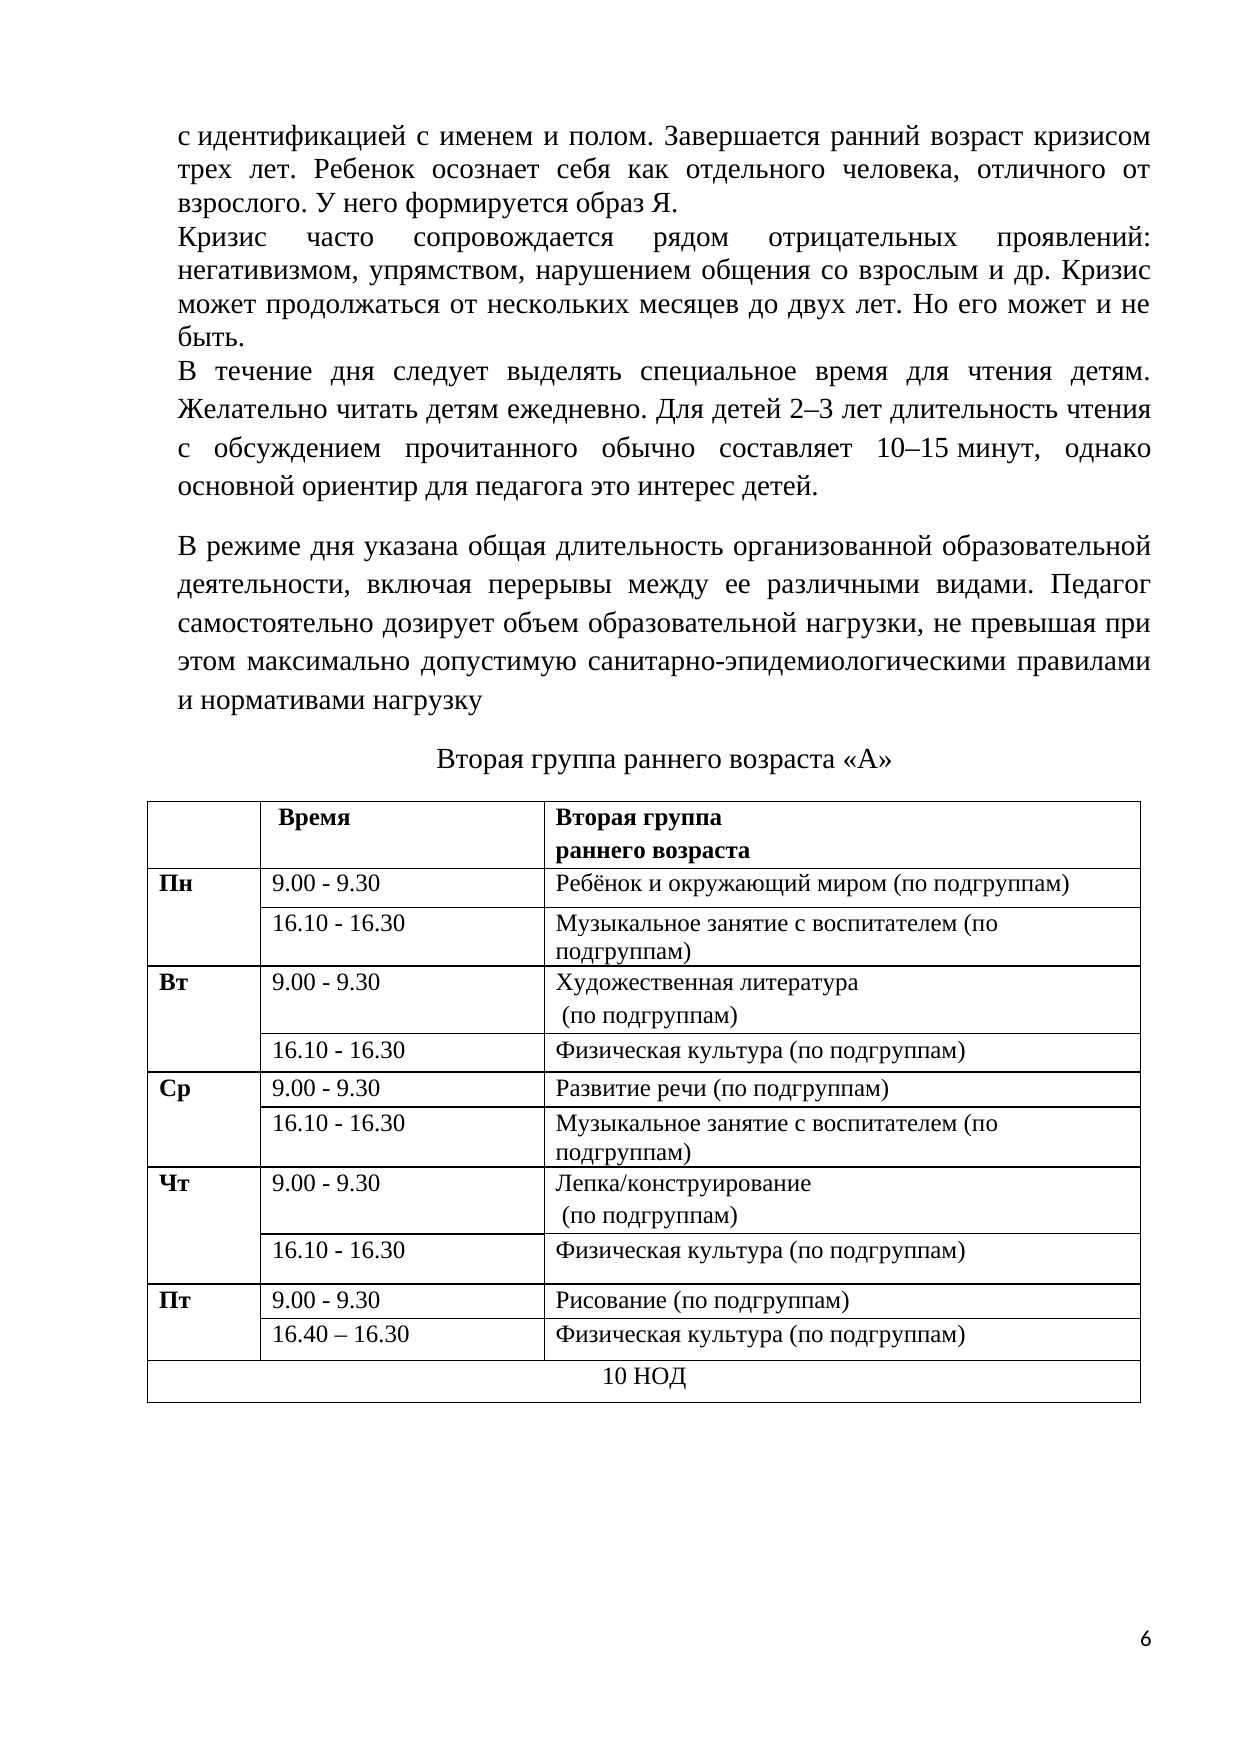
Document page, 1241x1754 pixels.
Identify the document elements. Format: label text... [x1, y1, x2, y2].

table_cell 9.00 - 9.30 [261, 869, 544, 907]
table_cell Музыкальное занятие с воспитателем (по подгруппам) [691, 908, 1140, 965]
table_cell Рисование (по подгруппам) [545, 1285, 1140, 1318]
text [177, 118, 1152, 219]
table_cell 16.40 – 16.30 [261, 1319, 544, 1360]
table_cell Развитие речи (по подгруппам) [545, 1073, 1140, 1106]
table_cell 9.00 - 9.30 [261, 1168, 544, 1233]
table_cell Физическая культура (по подгруппам) [545, 1034, 1140, 1071]
table_header Вторая группа раннего возраста [545, 802, 1140, 867]
table_cell Ребёнок и окружающий миром (по подгруппам) [545, 869, 1140, 907]
table_header [148, 802, 260, 867]
table_cell Ср [148, 1073, 260, 1166]
text В течение дня следует выделять специальное время для чтения детям. Желательно читать детям ежедневно. Для детей 2–3 лет длительность чтения с обсуждением прочитанного обычно составляет 10–15 минут, однако основной ориентир для педагога это интерес детей. [177, 353, 1152, 502]
table_cell Музыкальное занятие с воспитателем (по подгруппам) [691, 1108, 1140, 1166]
table_cell 16.10 - 16.30 [261, 908, 544, 965]
table_cell Пт [148, 1285, 260, 1360]
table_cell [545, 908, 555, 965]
table_cell Художественная литература (по подгруппам) [545, 967, 1140, 1033]
table_header Время [261, 802, 544, 867]
table_cell Физическая культура (по подгруппам) [545, 1234, 1140, 1283]
text Вторая группа раннего возраста «А» [177, 741, 1152, 775]
text Кризис часто сопровождается рядом отрицательных проявлений: негативизмом, упрямством, нарушением общения со взрослым и др. Кризис может продолжаться от нескольких месяцев до двух лет. Но его может и не быть. [177, 219, 1152, 353]
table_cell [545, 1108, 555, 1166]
table_cell 9.00 - 9.30 [261, 967, 544, 1033]
table_cell Вт [148, 967, 260, 1071]
table_cell Физическая культура (по подгруппам) [545, 1319, 1140, 1360]
text В режиме дня указана общая длительность организованной образовательной деятельности, включая перерывы между ее различными видами. Педагог самостоятельно дозирует объем образовательной нагрузки, не превышая при этом максимально допустимую санитарно-эпидемиологическими правилами и нормативами нагрузку [177, 528, 1152, 716]
table_cell 16.10 - 16.30 [261, 1034, 544, 1071]
table_cell Чт [148, 1168, 260, 1283]
table_cell Пн [148, 869, 260, 965]
table_cell 16.10 - 16.30 [261, 1235, 544, 1283]
table_cell 9.00 - 9.30 [261, 1285, 544, 1318]
table_cell Лепка/конструирование (по подгруппам) [545, 1168, 1140, 1233]
table_cell 9.00 - 9.30 [261, 1073, 544, 1106]
table_cell 16.10 - 16.30 [261, 1108, 544, 1166]
table_cell 10 НОД [148, 1361, 1140, 1402]
